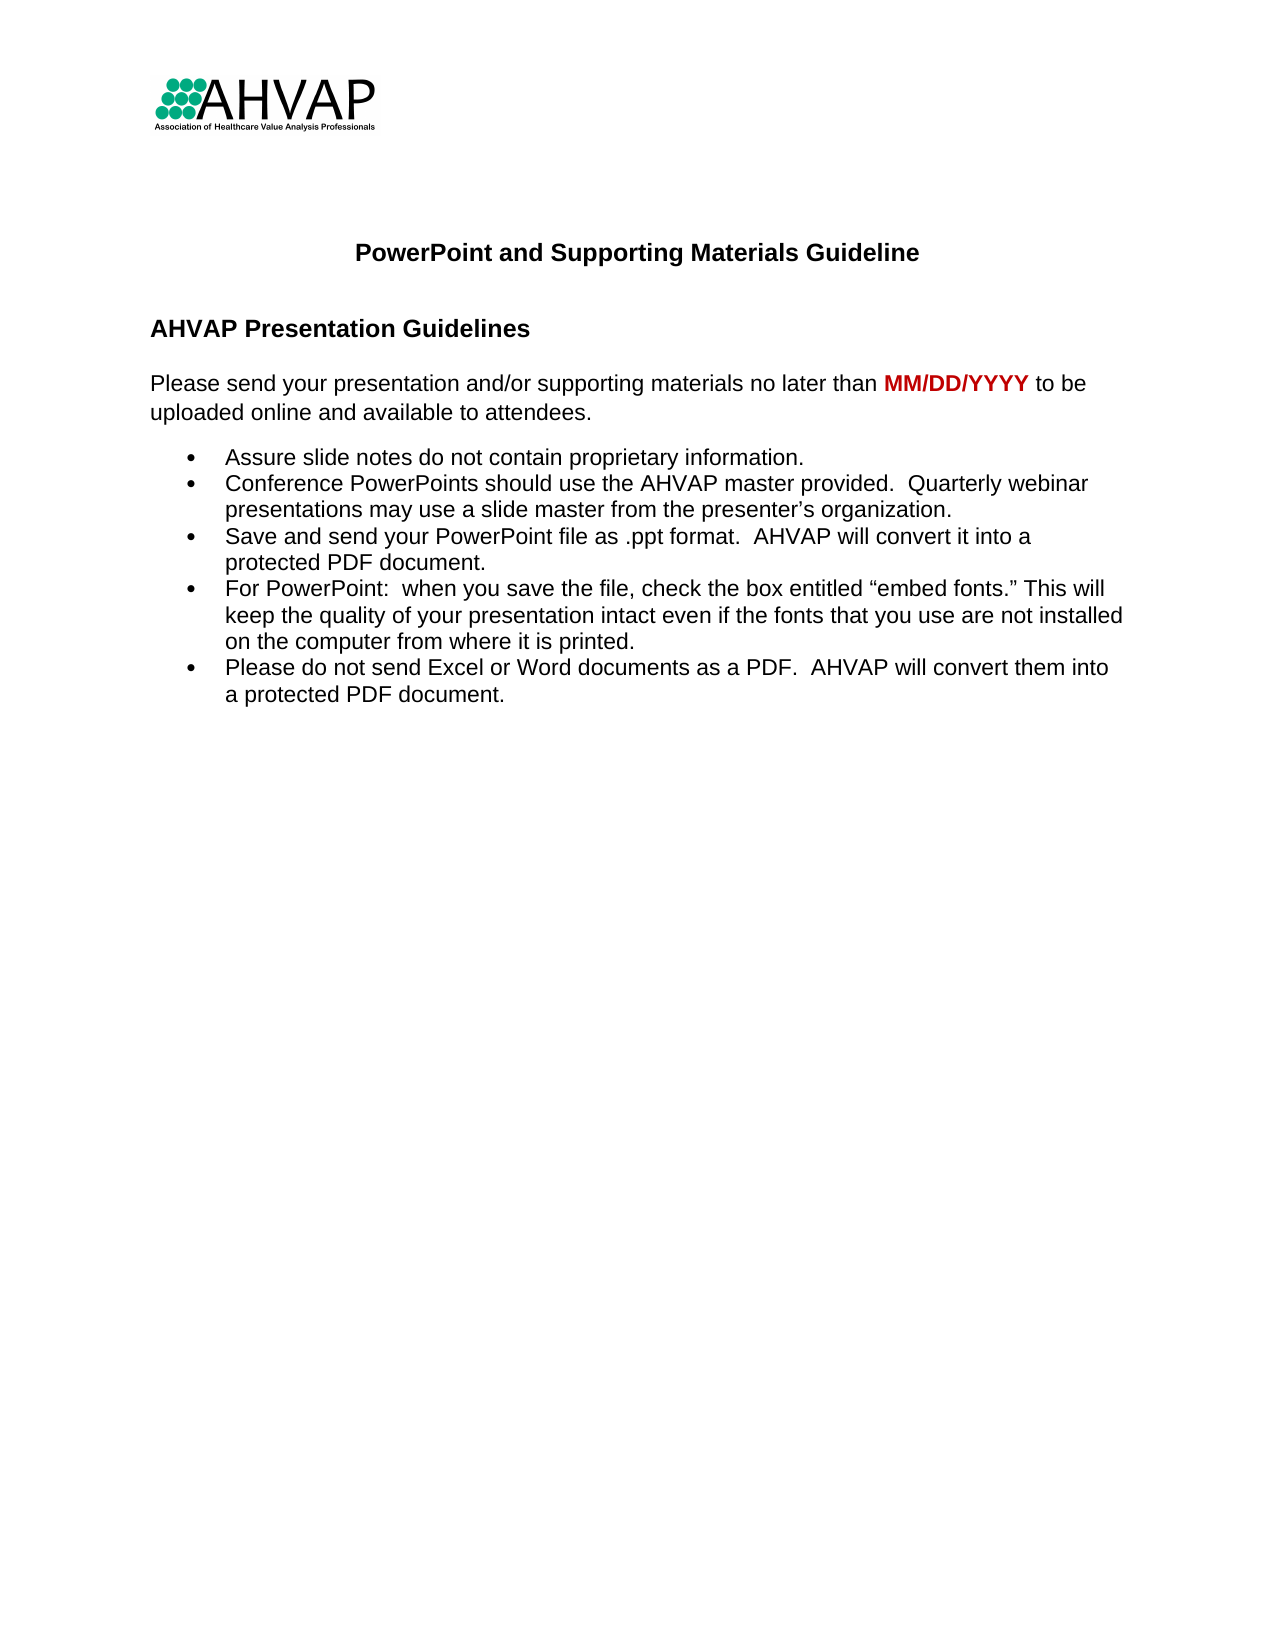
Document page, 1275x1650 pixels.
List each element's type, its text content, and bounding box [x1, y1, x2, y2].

list Conference PowerPoints should use the AHVAP master provided. Quarterly webinar presentations may use a slide master from the presenter’s organization. [187, 470, 1125, 523]
list Save and send your PowerPoint file as .ppt format. AHVAP will convert it into a protected PDF document. [187, 523, 1125, 575]
list For PowerPoint: when you save the file, check the box entitled “embed fonts.” This will keep the quality of your presentation intact even if the fonts that you use are not installed on the computer from where it is printed. [187, 575, 1125, 654]
text AHVAP Presentation Guidelines [150, 313, 1125, 368]
picture [150, 75, 382, 136]
list Assure slide notes do not contain proprietary information. [187, 443, 1125, 470]
text Please send your presentation and/or supporting materials no later than MM/DD/YYYY to be uploaded online and available to attendees. [150, 370, 1125, 425]
subtitle PowerPoint and Supporting Materials Guideline [150, 238, 1125, 267]
list Please do not send Excel or Word documents as a PDF. AHVAP will convert them into a protected PDF document. [187, 654, 1125, 707]
